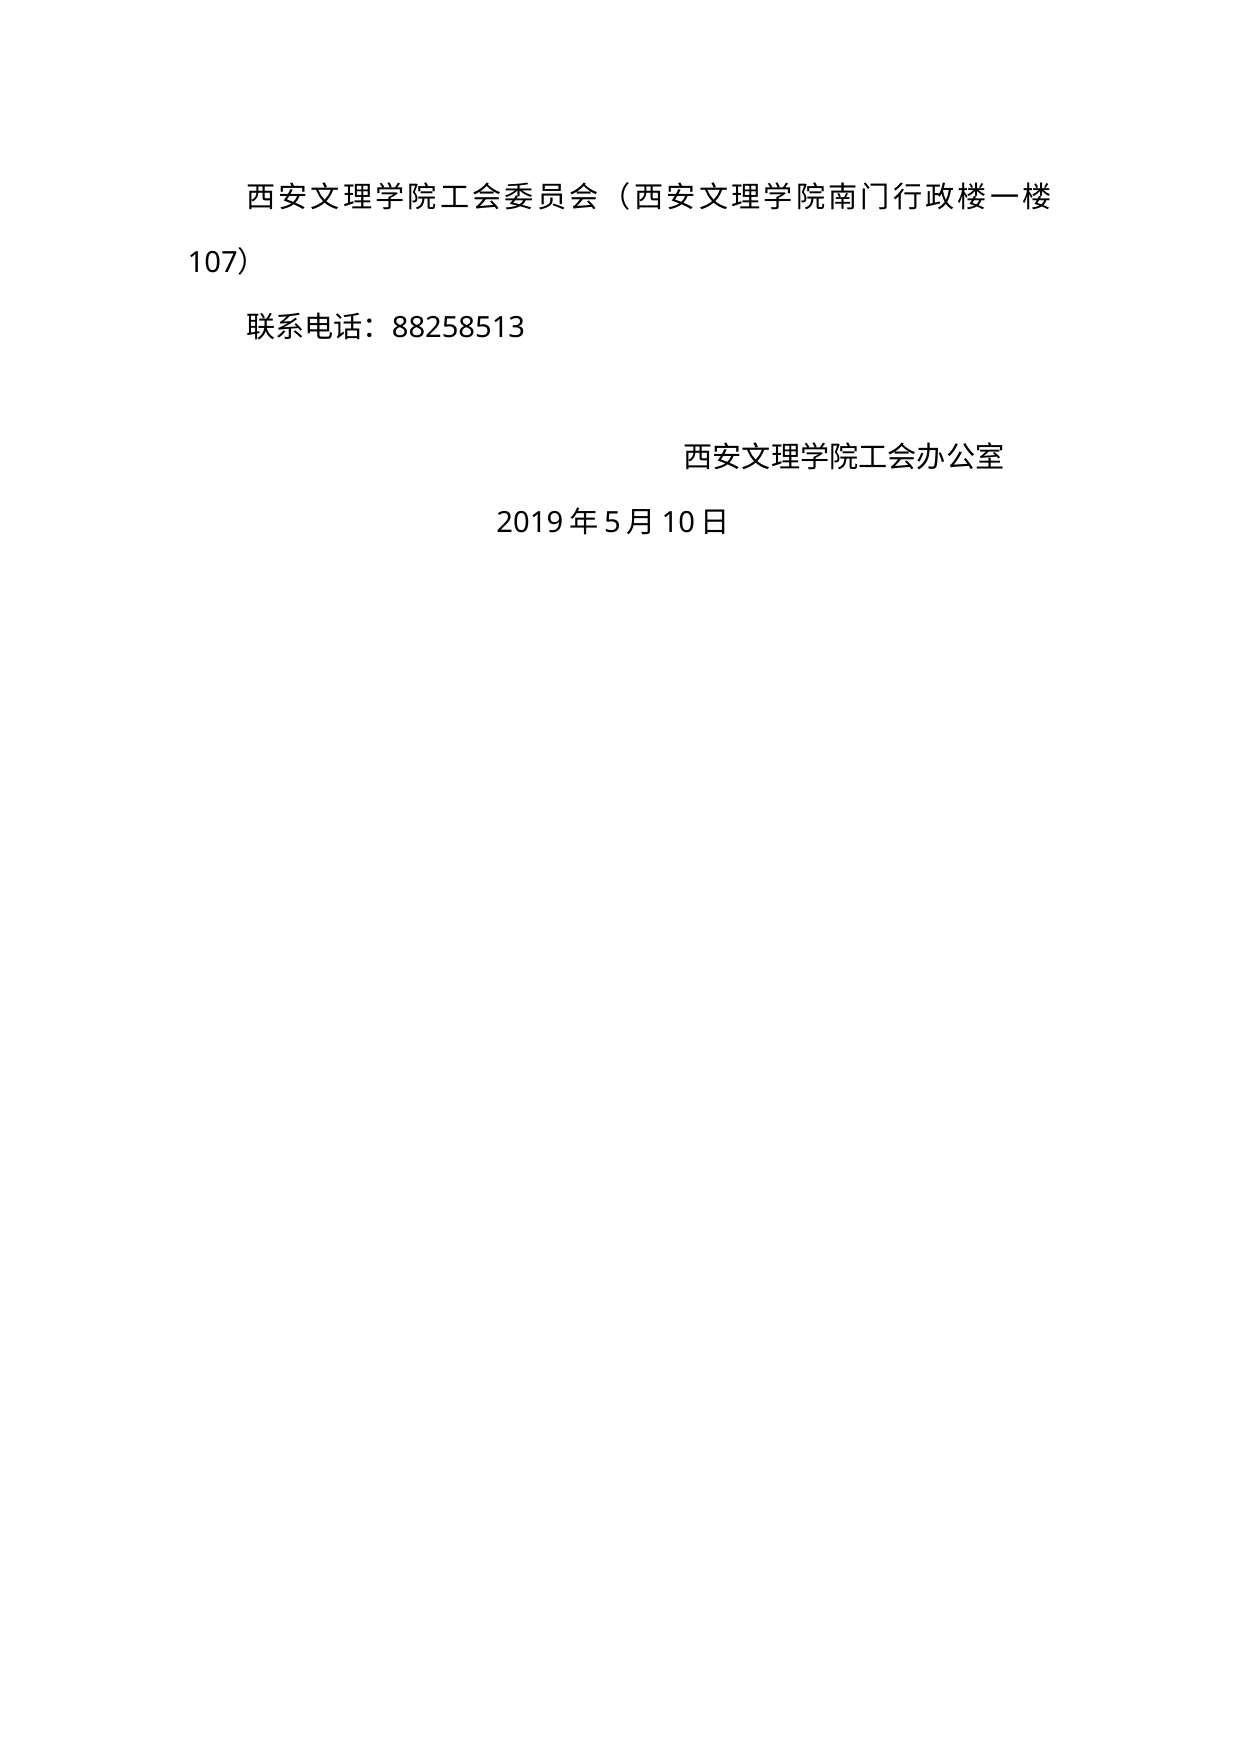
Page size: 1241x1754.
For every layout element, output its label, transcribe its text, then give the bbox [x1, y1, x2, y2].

list 2019年5月10日 [187, 487, 1053, 552]
list 联系电话：88258513 [187, 292, 1053, 357]
list 西安文理学院工会办公室 [187, 422, 1053, 487]
list 西安文理学院工会委员会（西安文理学院南门行政楼一楼107） [187, 162, 1053, 292]
